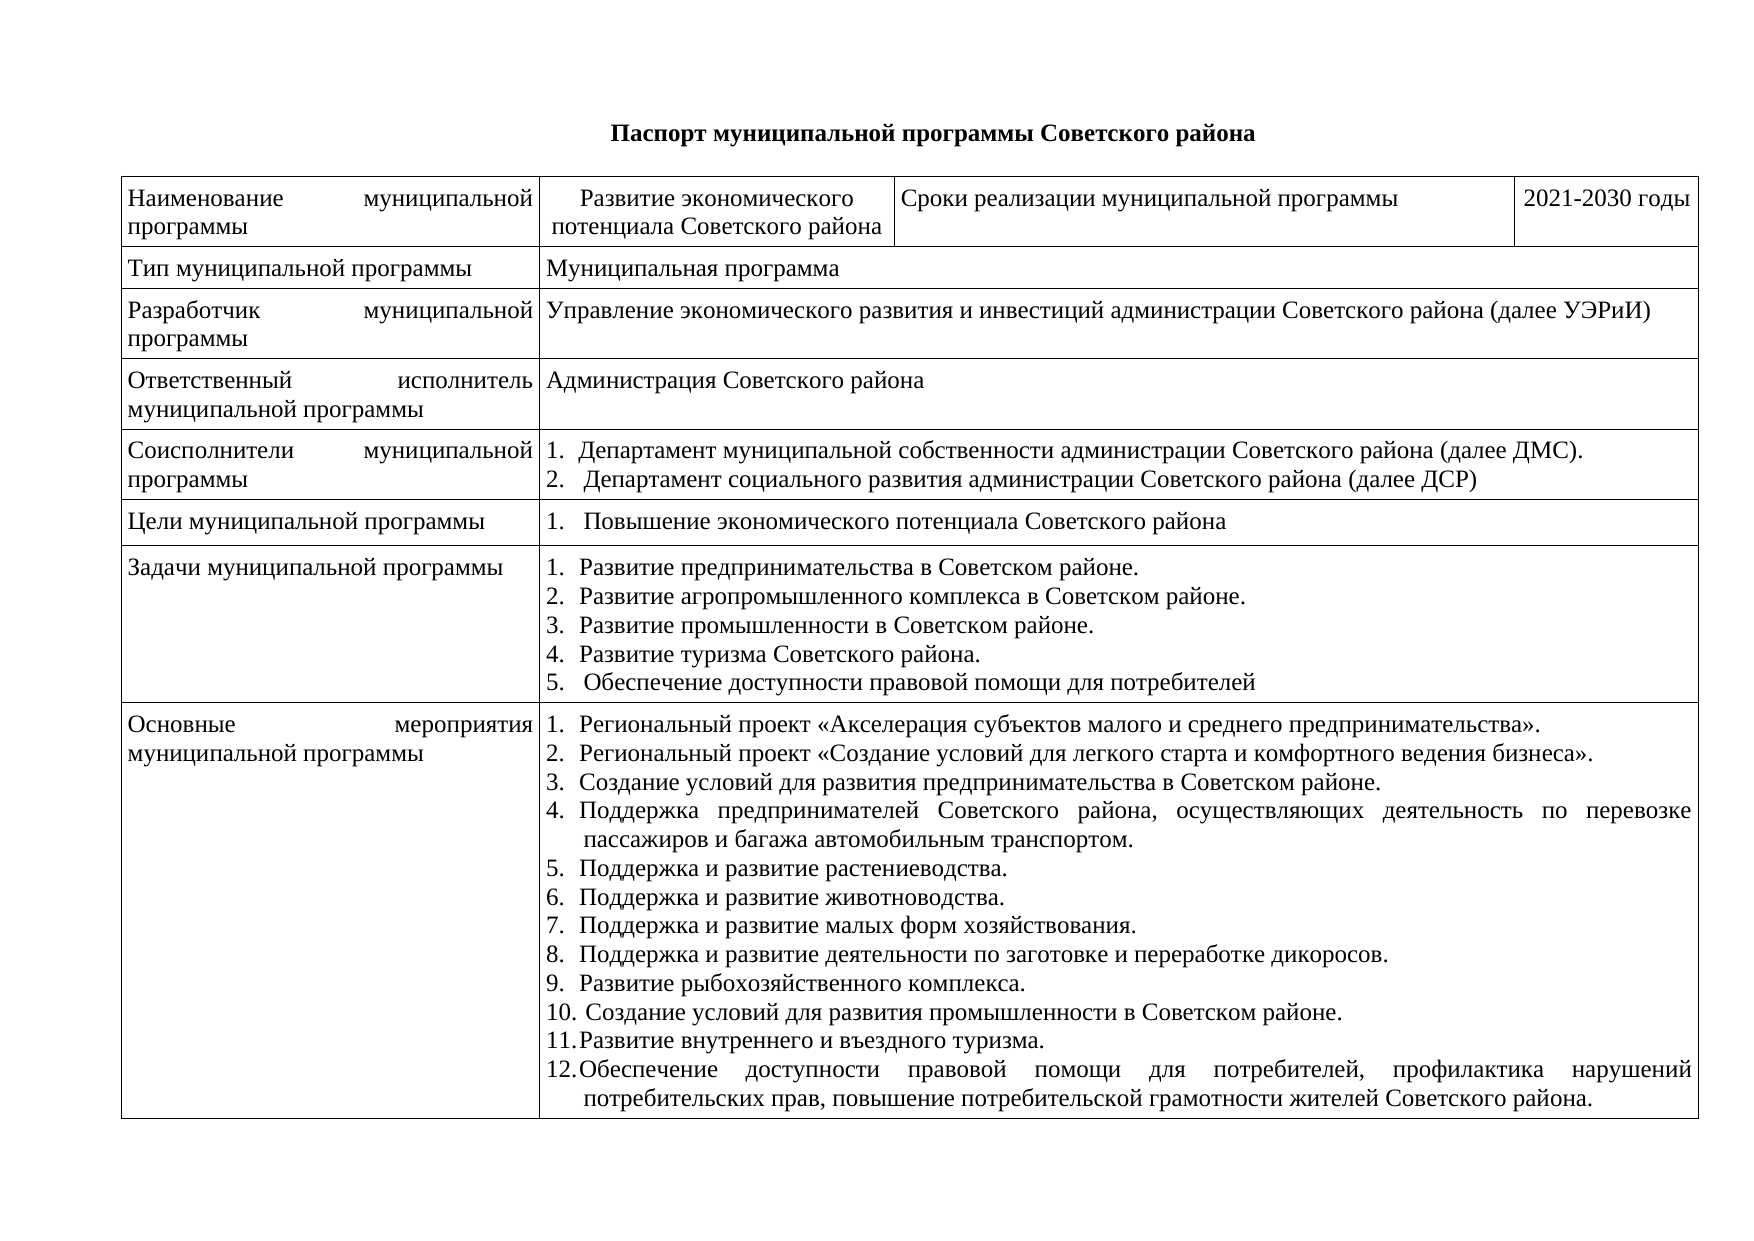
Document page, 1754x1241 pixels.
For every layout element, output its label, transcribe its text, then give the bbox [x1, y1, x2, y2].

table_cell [540, 703, 1698, 1117]
table_cell Тип муниципальной программы [122, 247, 539, 288]
table_header Сроки реализации муниципальной программы [895, 177, 1514, 246]
table_header Развитие экономического потенциала Советского района [540, 177, 894, 246]
table_cell Соисполнители муниципальной программы [122, 430, 539, 499]
table_cell Развитие предпринимательства в Советском районе. Развитие агропромышленного комплекса в Советском районе. Развитие промышленности в Советском районе. Развитие туризма Советского района. Обеспечение доступности правовой помощи для потребителей [540, 546, 1698, 702]
table_cell Муниципальная программа [540, 247, 1698, 288]
table_cell Повышение экономического потенциала Советского района [540, 500, 1698, 545]
table_header Наименование муниципальной программы [122, 177, 539, 246]
table_header 2021-2030 годы [1515, 177, 1698, 246]
text Паспорт муниципальной программы Советского района [177, 118, 1689, 147]
table_cell Управление экономического развития и инвестиций администрации Советского района (далее УЭРиИ) [540, 289, 1698, 358]
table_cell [122, 703, 539, 1117]
table_cell Ответственный исполнитель муниципальной программы [122, 359, 539, 428]
table_cell Разработчик муниципальной программы [122, 289, 539, 358]
table_cell Цели муниципальной программы [122, 500, 539, 545]
table_cell Администрация Советского района [540, 359, 1698, 428]
table_cell Департамент муниципальной собственности администрации Советского района (далее ДМС). Департамент социального развития администрации Советского района (далее ДСР) [540, 430, 1698, 499]
table_cell Задачи муниципальной программы [122, 546, 539, 702]
